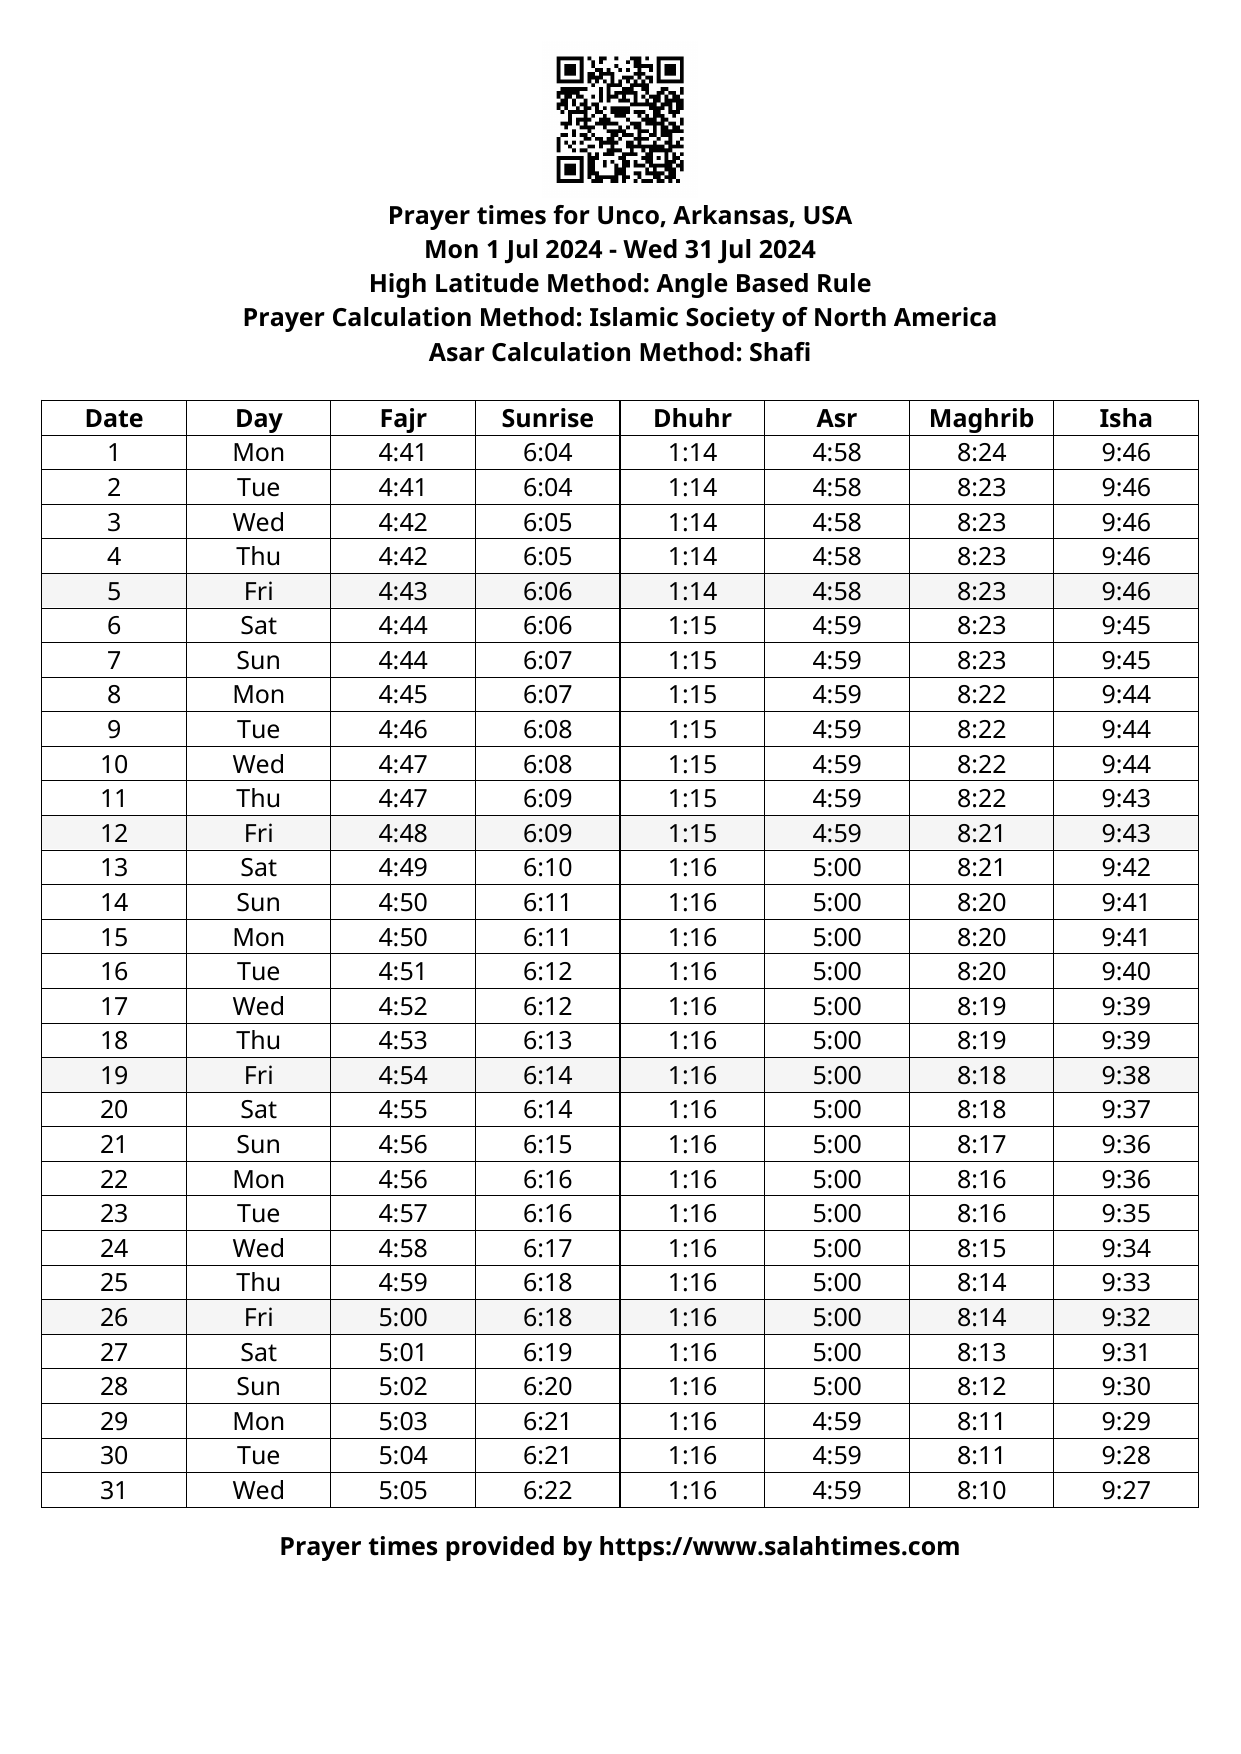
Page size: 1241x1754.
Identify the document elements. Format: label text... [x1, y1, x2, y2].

table_cell 8:20 [910, 920, 1053, 953]
table_cell 8:10 [910, 1473, 1053, 1507]
table_cell 6:09 [476, 781, 619, 815]
table_cell 6:07 [476, 643, 619, 677]
table_cell 9:46 [1054, 574, 1198, 607]
table_cell 5:00 [765, 1162, 909, 1195]
table_header Dhuhr [621, 401, 764, 434]
table_cell Tue [187, 954, 330, 988]
table_cell 4:47 [331, 781, 475, 815]
table_cell 8:20 [910, 885, 1053, 919]
table_cell 9:41 [1054, 920, 1198, 953]
table_cell 17 [42, 989, 186, 1022]
table_cell 9:35 [1054, 1196, 1198, 1230]
table_cell 8:11 [910, 1404, 1053, 1437]
table_cell 8:18 [910, 1093, 1053, 1126]
table_cell 5:00 [765, 1058, 909, 1092]
table_cell 2 [42, 470, 186, 504]
table_cell 6:08 [476, 712, 619, 746]
table_cell 8:19 [910, 989, 1053, 1022]
text Asar Calculation Method: Shafi [42, 334, 1198, 368]
table_cell 9 [42, 712, 186, 746]
text Mon 1 Jul 2024 - Wed 31 Jul 2024 [42, 232, 1198, 266]
table_cell 8:16 [910, 1196, 1053, 1230]
table_header Sunrise [476, 401, 619, 434]
table_cell Wed [187, 989, 330, 1022]
table_cell 18 [42, 1024, 186, 1057]
table_cell 6:22 [476, 1473, 619, 1507]
table_cell 6:15 [476, 1127, 619, 1161]
table_cell 4:59 [765, 712, 909, 746]
table_cell 27 [42, 1335, 186, 1368]
table_cell 4:59 [765, 816, 909, 849]
table_cell 4:59 [765, 643, 909, 677]
table_cell 8:21 [910, 851, 1053, 884]
table_cell 6:18 [476, 1300, 619, 1334]
table_cell 29 [42, 1404, 186, 1437]
table_cell 6:04 [476, 470, 619, 504]
table_cell 1:16 [621, 1335, 764, 1368]
table_cell 5:00 [765, 1024, 909, 1057]
table_cell 9:45 [1054, 609, 1198, 642]
table_cell 6:10 [476, 851, 619, 884]
table_cell 9:32 [1054, 1300, 1198, 1334]
table_cell 9:27 [1054, 1473, 1198, 1507]
table_cell 8:16 [910, 1162, 1053, 1195]
table_cell 5:05 [331, 1473, 475, 1507]
table_cell 3 [42, 505, 186, 538]
table_cell 5 [42, 574, 186, 607]
table_cell 5:00 [765, 1266, 909, 1299]
table_cell 5:00 [765, 954, 909, 988]
table_cell 1:16 [621, 1024, 764, 1057]
table_cell 4:47 [331, 747, 475, 780]
table_cell 4:58 [331, 1231, 475, 1264]
table_cell 4:59 [765, 747, 909, 780]
table_cell 5:03 [331, 1404, 475, 1437]
table_cell 6:19 [476, 1335, 619, 1368]
table_cell 4:58 [765, 539, 909, 573]
table_cell 28 [42, 1369, 186, 1403]
table_cell 1:15 [621, 712, 764, 746]
table_cell 8:22 [910, 781, 1053, 815]
table_cell 9:38 [1054, 1058, 1198, 1092]
table_cell 20 [42, 1093, 186, 1126]
table_cell 6:12 [476, 954, 619, 988]
table_cell 4:52 [331, 989, 475, 1022]
table_header Date [42, 401, 186, 434]
table_cell 8:23 [910, 505, 1053, 538]
table_cell 9:46 [1054, 505, 1198, 538]
table_cell 4:43 [331, 574, 475, 607]
table_cell 8:15 [910, 1231, 1053, 1264]
table_cell 6:14 [476, 1058, 619, 1092]
text High Latitude Method: Angle Based Rule [42, 266, 1198, 300]
table_cell 5:00 [765, 920, 909, 953]
table_cell Sat [187, 609, 330, 642]
table_cell 1:16 [621, 1058, 764, 1092]
table_cell 1 [42, 436, 186, 469]
table_cell 9:36 [1054, 1127, 1198, 1161]
table_cell Fri [187, 816, 330, 849]
table_cell 6:18 [476, 1266, 619, 1299]
table_header Isha [1054, 401, 1198, 434]
table_cell 8:23 [910, 643, 1053, 677]
table_cell 8:22 [910, 712, 1053, 746]
table_cell 4:42 [331, 505, 475, 538]
table_cell 4:56 [331, 1127, 475, 1161]
table_cell 1:16 [621, 989, 764, 1022]
table_cell 6:05 [476, 539, 619, 573]
table_cell 5:00 [765, 1127, 909, 1161]
text Prayer times provided by https://www.salahtimes.com [42, 1528, 1198, 1563]
table_cell 10 [42, 747, 186, 780]
table_cell 5:00 [331, 1300, 475, 1334]
table_cell Sat [187, 1093, 330, 1126]
table_cell 8:18 [910, 1058, 1053, 1092]
table_cell Thu [187, 1024, 330, 1057]
table_cell 19 [42, 1058, 186, 1092]
table_cell 1:14 [621, 539, 764, 573]
table_cell 6:21 [476, 1404, 619, 1437]
table_cell 9:33 [1054, 1266, 1198, 1299]
table_cell 9:42 [1054, 851, 1198, 884]
table_cell 6:09 [476, 816, 619, 849]
table_cell Tue [187, 470, 330, 504]
table_cell 4:50 [331, 885, 475, 919]
table_cell 4:41 [331, 470, 475, 504]
table_cell 1:15 [621, 816, 764, 849]
table_cell 1:16 [621, 885, 764, 919]
table_cell 1:16 [621, 954, 764, 988]
table_cell 8:14 [910, 1266, 1053, 1299]
table_cell 6:20 [476, 1369, 619, 1403]
table_cell 24 [42, 1231, 186, 1264]
table_cell 25 [42, 1266, 186, 1299]
table_cell 1:16 [621, 1231, 764, 1264]
table_cell 9:43 [1054, 781, 1198, 815]
table_cell 9:46 [1054, 539, 1198, 573]
table_cell 31 [42, 1473, 186, 1507]
table_cell 9:31 [1054, 1335, 1198, 1368]
table_cell 4:54 [331, 1058, 475, 1092]
table_header Fajr [331, 401, 475, 434]
table_cell 6:12 [476, 989, 619, 1022]
table_cell 4:49 [331, 851, 475, 884]
table_cell Fri [187, 1300, 330, 1334]
table_cell 1:14 [621, 574, 764, 607]
text Prayer times for Unco, Arkansas, USA [42, 198, 1198, 232]
table_cell 8:23 [910, 574, 1053, 607]
table_cell 9:36 [1054, 1162, 1198, 1195]
table_cell 5:00 [765, 989, 909, 1022]
table_cell Fri [187, 574, 330, 607]
table_cell 22 [42, 1162, 186, 1195]
table_cell 8:23 [910, 609, 1053, 642]
table_cell 8 [42, 678, 186, 711]
table_cell 5:00 [765, 1196, 909, 1230]
table_cell 8:17 [910, 1127, 1053, 1161]
table_cell 6 [42, 609, 186, 642]
table_cell 8:23 [910, 539, 1053, 573]
table_cell 4:55 [331, 1093, 475, 1126]
table_cell Wed [187, 1473, 330, 1507]
table_cell 8:24 [910, 436, 1053, 469]
table_cell 5:01 [331, 1335, 475, 1368]
table_cell 8:21 [910, 816, 1053, 849]
table_cell 4:59 [765, 678, 909, 711]
table_cell 1:16 [621, 1473, 764, 1507]
table_cell 4:59 [765, 1439, 909, 1472]
table_cell 9:28 [1054, 1439, 1198, 1472]
table_cell 1:16 [621, 851, 764, 884]
table_cell 4:48 [331, 816, 475, 849]
table_cell 4:58 [765, 574, 909, 607]
table_cell 6:04 [476, 436, 619, 469]
table_cell 4:51 [331, 954, 475, 988]
table_cell 1:14 [621, 470, 764, 504]
table_cell 1:15 [621, 781, 764, 815]
table_cell 4:58 [765, 436, 909, 469]
table_cell 1:16 [621, 1162, 764, 1195]
table_cell Sat [187, 1335, 330, 1368]
table_cell Tue [187, 712, 330, 746]
table_cell 1:16 [621, 1439, 764, 1472]
table_cell Sun [187, 643, 330, 677]
table_cell 9:40 [1054, 954, 1198, 988]
table_cell 23 [42, 1196, 186, 1230]
table_cell Mon [187, 678, 330, 711]
table_cell 4:59 [765, 1404, 909, 1437]
table_cell 4:45 [331, 678, 475, 711]
text Prayer Calculation Method: Islamic Society of North America [42, 300, 1198, 334]
table_cell 6:14 [476, 1093, 619, 1126]
table_cell 5:00 [765, 1300, 909, 1334]
table_cell Sun [187, 1369, 330, 1403]
table_cell 5:00 [765, 1093, 909, 1126]
table_cell 5:04 [331, 1439, 475, 1472]
table_cell 5:00 [765, 1369, 909, 1403]
table_cell Sat [187, 851, 330, 884]
table_cell Sun [187, 885, 330, 919]
table_cell 9:30 [1054, 1369, 1198, 1403]
table_cell 1:15 [621, 747, 764, 780]
table_cell 6:05 [476, 505, 619, 538]
table_cell 4:59 [765, 1473, 909, 1507]
table_cell 9:39 [1054, 1024, 1198, 1057]
table_cell 4:41 [331, 436, 475, 469]
table_cell 1:14 [621, 436, 764, 469]
table_cell 30 [42, 1439, 186, 1472]
table_cell 7 [42, 643, 186, 677]
table_cell 8:19 [910, 1024, 1053, 1057]
table_cell 1:16 [621, 1266, 764, 1299]
table_cell 5:00 [765, 851, 909, 884]
table_cell 4:58 [765, 470, 909, 504]
table_cell 9:46 [1054, 470, 1198, 504]
table_cell 4:53 [331, 1024, 475, 1057]
table_cell 8:12 [910, 1369, 1053, 1403]
table_cell 13 [42, 851, 186, 884]
table_cell Tue [187, 1439, 330, 1472]
table_cell 9:46 [1054, 436, 1198, 469]
table_cell 4:44 [331, 609, 475, 642]
table_cell 6:07 [476, 678, 619, 711]
table_cell Thu [187, 781, 330, 815]
picture [542, 41, 699, 198]
table_cell Sun [187, 1127, 330, 1161]
table_cell 6:11 [476, 920, 619, 953]
table_header Day [187, 401, 330, 434]
table_cell 5:02 [331, 1369, 475, 1403]
table_header Maghrib [910, 401, 1053, 434]
table_cell 4:42 [331, 539, 475, 573]
table_cell 1:16 [621, 920, 764, 953]
table_cell 4:59 [765, 781, 909, 815]
table_header Asr [765, 401, 909, 434]
table_cell Thu [187, 1266, 330, 1299]
table_cell 8:14 [910, 1300, 1053, 1334]
table_cell 6:17 [476, 1231, 619, 1264]
table_cell 6:13 [476, 1024, 619, 1057]
table_cell 1:16 [621, 1196, 764, 1230]
table_cell 4:57 [331, 1196, 475, 1230]
table_cell Thu [187, 539, 330, 573]
table_cell 9:41 [1054, 885, 1198, 919]
table_cell 26 [42, 1300, 186, 1334]
table_cell 5:00 [765, 1231, 909, 1264]
table_cell 6:21 [476, 1439, 619, 1472]
table_cell 4:59 [331, 1266, 475, 1299]
table_cell Mon [187, 1162, 330, 1195]
table_cell 11 [42, 781, 186, 815]
table_cell 6:08 [476, 747, 619, 780]
table_cell 9:43 [1054, 816, 1198, 849]
table_cell 9:37 [1054, 1093, 1198, 1126]
table_cell 1:14 [621, 505, 764, 538]
table_cell Tue [187, 1196, 330, 1230]
table_cell 8:20 [910, 954, 1053, 988]
table_cell 6:16 [476, 1162, 619, 1195]
table_cell Mon [187, 1404, 330, 1437]
table_cell Wed [187, 1231, 330, 1264]
table_cell 6:06 [476, 609, 619, 642]
table_cell 15 [42, 920, 186, 953]
table_cell 4:46 [331, 712, 475, 746]
table_cell 4:50 [331, 920, 475, 953]
table_cell 4:58 [765, 505, 909, 538]
table_cell 6:06 [476, 574, 619, 607]
table_cell 9:44 [1054, 678, 1198, 711]
table_cell 9:34 [1054, 1231, 1198, 1264]
table_cell Fri [187, 1058, 330, 1092]
table_cell 12 [42, 816, 186, 849]
table_cell 4:59 [765, 609, 909, 642]
table_cell 21 [42, 1127, 186, 1161]
table_cell 1:16 [621, 1127, 764, 1161]
table_cell 4 [42, 539, 186, 573]
table_cell 9:44 [1054, 712, 1198, 746]
table_cell 5:00 [765, 1335, 909, 1368]
table_cell 9:39 [1054, 989, 1198, 1022]
table_cell 8:22 [910, 678, 1053, 711]
table_cell 8:22 [910, 747, 1053, 780]
table_cell 1:16 [621, 1404, 764, 1437]
table_cell 9:44 [1054, 747, 1198, 780]
table_cell 6:11 [476, 885, 619, 919]
table_cell Wed [187, 747, 330, 780]
table_cell 1:15 [621, 678, 764, 711]
table_cell 1:16 [621, 1093, 764, 1126]
table_cell 8:11 [910, 1439, 1053, 1472]
table_cell 1:15 [621, 609, 764, 642]
table_cell 6:16 [476, 1196, 619, 1230]
table_cell 9:45 [1054, 643, 1198, 677]
table_cell 1:15 [621, 643, 764, 677]
table_cell 4:56 [331, 1162, 475, 1195]
table_cell 14 [42, 885, 186, 919]
table_cell 8:23 [910, 470, 1053, 504]
table_cell Wed [187, 505, 330, 538]
table_cell Mon [187, 920, 330, 953]
table_cell 1:16 [621, 1300, 764, 1334]
table_cell 16 [42, 954, 186, 988]
table_cell 1:16 [621, 1369, 764, 1403]
table_cell 8:13 [910, 1335, 1053, 1368]
table_cell 4:44 [331, 643, 475, 677]
table_cell Mon [187, 436, 330, 469]
table_cell 9:29 [1054, 1404, 1198, 1437]
table_cell 5:00 [765, 885, 909, 919]
